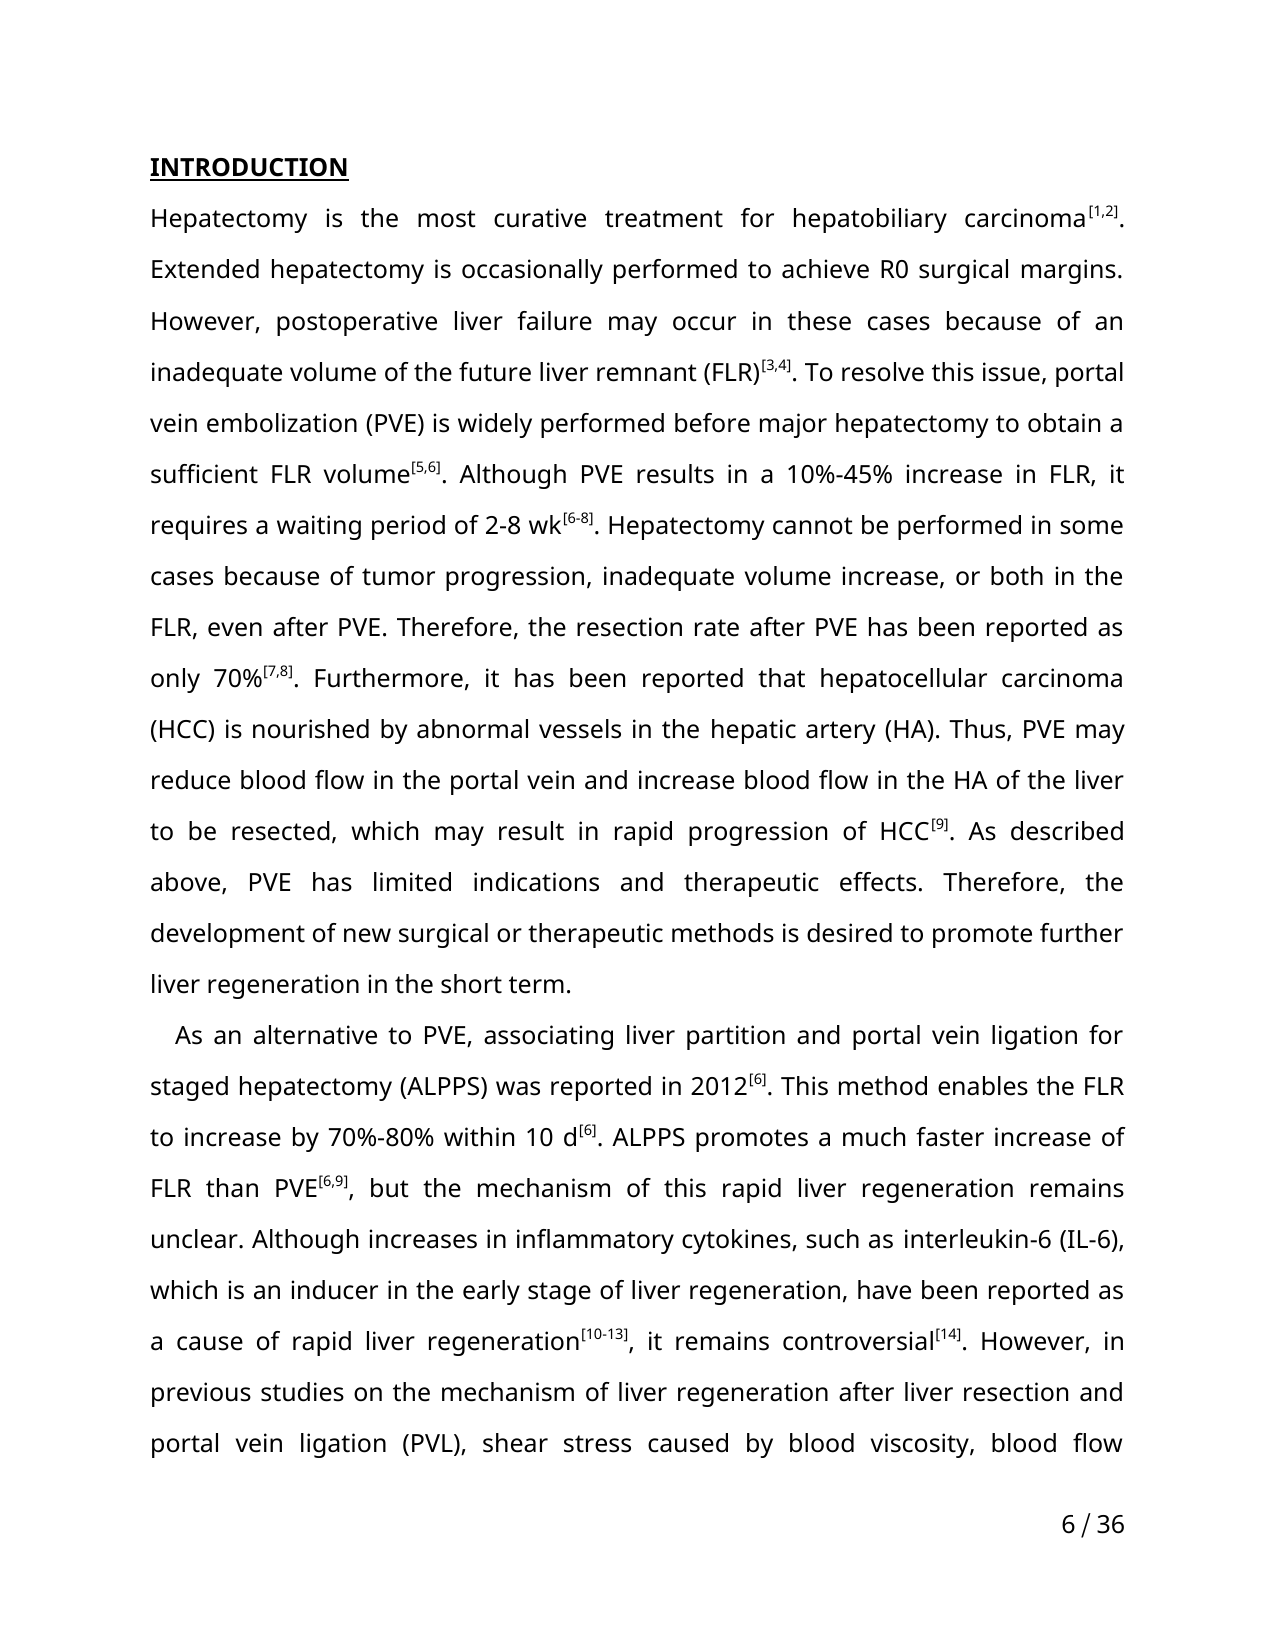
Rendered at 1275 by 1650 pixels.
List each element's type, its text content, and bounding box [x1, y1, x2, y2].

text Hepatectomy is the most curative treatment for hepatobiliary carcinoma[1,2]. Extended hepatectomy is occasionally performed to achieve R0 surgical margins. However, postoperative liver failure may occur in these cases because of an inadequate volume of the future liver remnant (FLR)[3,4]. To resolve this issue, portal vein embolization (PVE) is widely performed before major hepatectomy to obtain a sufficient FLR volume[5,6]. Although PVE results in a 10%-45% increase in FLR, it requires a waiting period of 2-8 wk[6-8]. Hepatectomy cannot be performed in some cases because of tumor progression, inadequate volume increase, or both in the FLR, even after PVE. Therefore, the resection rate after PVE has been reported as only 70%[7,8]. Furthermore, it has been reported that hepatocellular carcinoma (HCC) is nourished by abnormal vessels in the hepatic artery (HA). Thus, PVE may reduce blood flow in the portal vein and increase blood flow in the HA of the liver to be resected, which may result in rapid progression of HCC[9]. As described above, PVE has limited indications and therapeutic effects. Therefore, the development of new surgical or therapeutic methods is desired to promote further liver regeneration in the short term. [150, 201, 1125, 1001]
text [150, 1018, 1125, 1460]
text INTRODUCTION [150, 150, 1125, 184]
